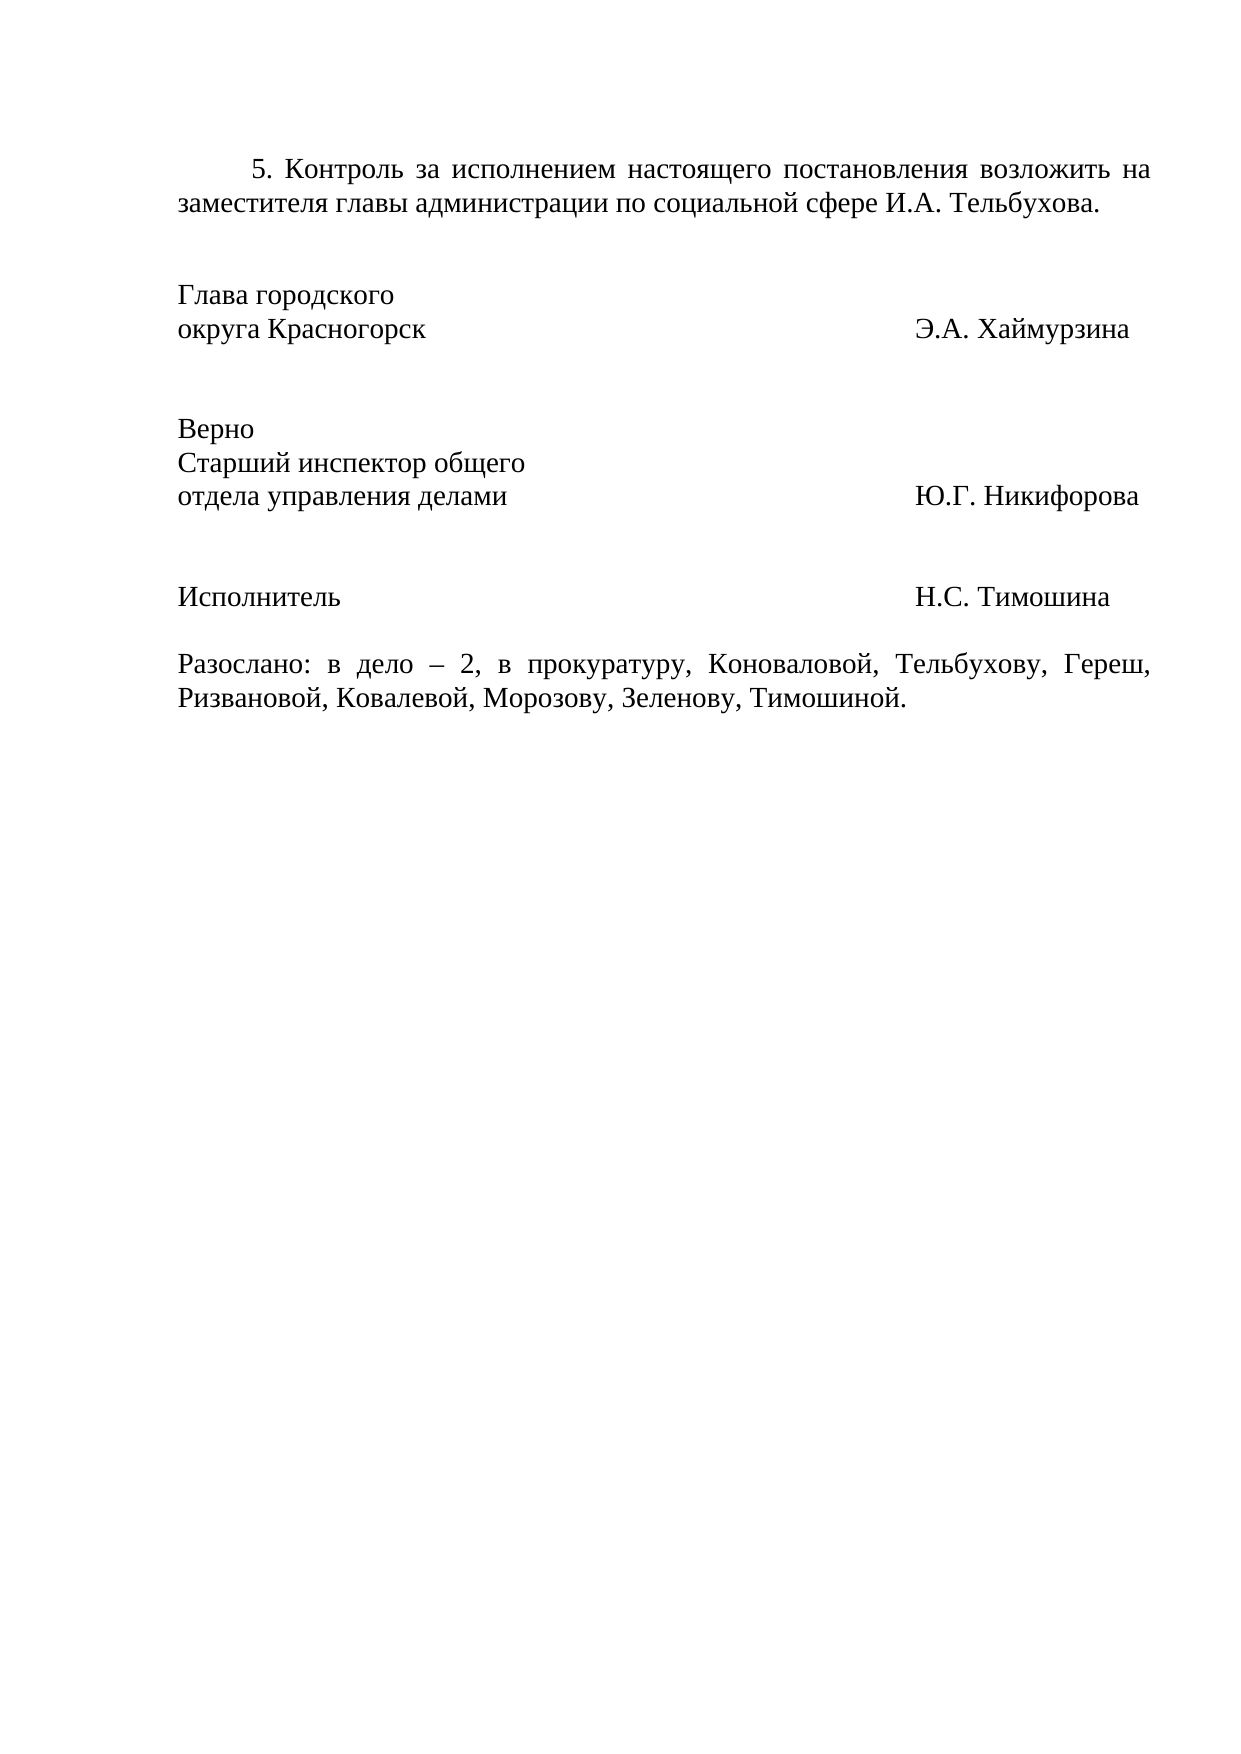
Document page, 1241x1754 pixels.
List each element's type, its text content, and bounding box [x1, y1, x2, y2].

text Верно [177, 411, 1152, 445]
text отдела управления делами Ю.Г. Никифорова [177, 478, 1152, 512]
text Разослано: в дело – 2, в прокуратуру, Коноваловой, Тельбухову, Гереш, Ризвановой, Ковалевой, Морозову, Зеленову, Тимошиной. [177, 646, 1152, 713]
text округа Красногорск Э.А. Хаймурзина [177, 311, 1152, 344]
text Глава городского [177, 277, 1152, 311]
text 5. Контроль за исполнением настоящего постановления возложить на заместителя главы администрации по социальной сфере И.А. Тельбухова. [177, 152, 1152, 219]
text Старший инспектор общего [177, 445, 1152, 478]
text Исполнитель Н.С. Тимошина [177, 579, 1152, 613]
